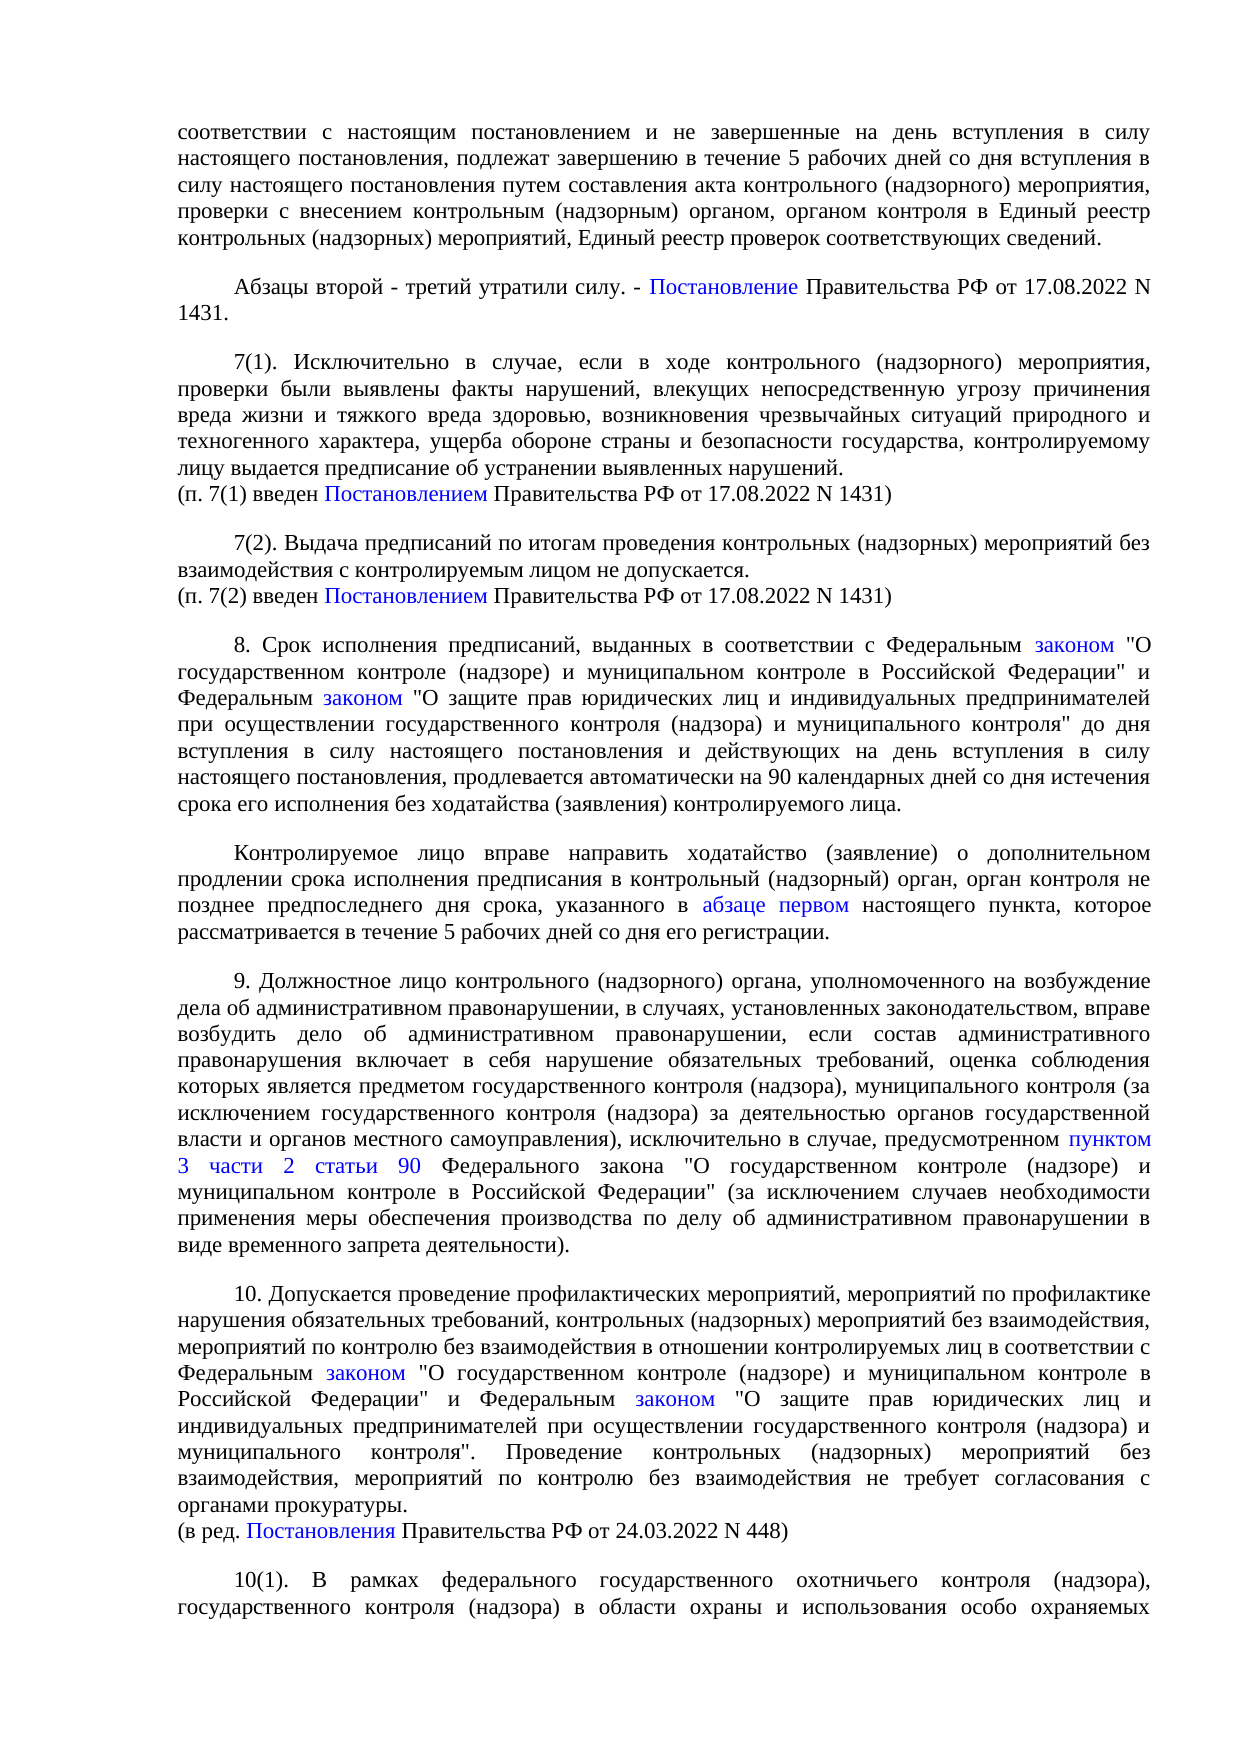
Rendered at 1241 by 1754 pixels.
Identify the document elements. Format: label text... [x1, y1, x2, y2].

text Абзацы второй - третий утратили силу. - Постановление Правительства РФ от 17.08.2022 N 1431. [177, 273, 1152, 326]
text (в ред. Постановления Правительства РФ от 24.03.2022 N 448) [177, 1517, 1152, 1543]
text (п. 7(2) введен Постановлением Правительства РФ от 17.08.2022 N 1431) [177, 582, 1152, 608]
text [177, 118, 1152, 250]
text 9. Должностное лицо контрольного (надзорного) органа, уполномоченного на возбуждение дела об административном правонарушении, в случаях, установленных законодательством, вправе возбудить дело об административном правонарушении, если состав административного правонарушения включает в себя нарушение обязательных требований, оценка соблюдения которых является предметом государственного контроля (надзора), муниципального контроля (за исключением государственного контроля (надзора) за деятельностью органов государственной власти и органов местного самоуправления), исключительно в случае, предусмотренном пунктом 3 части 2 статьи 90 Федерального закона "О государственном контроле (надзоре) и муниципальном контроле в Российской Федерации" (за исключением случаев необходимости применения меры обеспечения производства по делу об административном правонарушении в виде временного запрета деятельности). [177, 967, 1152, 1257]
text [177, 1566, 1152, 1619]
text 7(1). Исключительно в случае, если в ходе контрольного (надзорного) мероприятия, проверки были выявлены факты нарушений, влекущих непосредственную угрозу причинения вреда жизни и тяжкого вреда здоровью, возникновения чрезвычайных ситуаций природного и техногенного характера, ущерба обороне страны и безопасности государства, контролируемому лицу выдается предписание об устранении выявленных нарушений. [177, 348, 1152, 480]
text (п. 7(1) введен Постановлением Правительства РФ от 17.08.2022 N 1431) [177, 480, 1152, 507]
text 8. Срок исполнения предписаний, выданных в соответствии с Федеральным законом "О государственном контроле (надзоре) и муниципальном контроле в Российской Федерации" и Федеральным законом "О защите прав юридических лиц и индивидуальных предпринимателей при осуществлении государственного контроля (надзора) и муниципального контроля" до дня вступления в силу настоящего постановления и действующих на день вступления в силу настоящего постановления, продлевается автоматически на 90 календарных дней со дня истечения срока его исполнения без ходатайства (заявления) контролируемого лица. [177, 631, 1152, 816]
text 10. Допускается проведение профилактических мероприятий, мероприятий по профилактике нарушения обязательных требований, контрольных (надзорных) мероприятий без взаимодействия, мероприятий по контролю без взаимодействия в отношении контролируемых лиц в соответствии с Федеральным законом "О государственном контроле (надзоре) и муниципальном контроле в Российской Федерации" и Федеральным законом "О защите прав юридических лиц и индивидуальных предпринимателей при осуществлении государственного контроля (надзора) и муниципального контроля". Проведение контрольных (надзорных) мероприятий без взаимодействия, мероприятий по контролю без взаимодействия не требует согласования с органами прокуратуры. [177, 1280, 1152, 1517]
text Контролируемое лицо вправе направить ходатайство (заявление) о дополнительном продлении срока исполнения предписания в контрольный (надзорный) орган, орган контроля не позднее предпоследнего дня срока, указанного в абзаце первом настоящего пункта, которое рассматривается в течение 5 рабочих дней со дня его регистрации. [177, 839, 1152, 944]
text 7(2). Выдача предписаний по итогам проведения контрольных (надзорных) мероприятий без взаимодействия с контролируемым лицом не допускается. [177, 529, 1152, 582]
